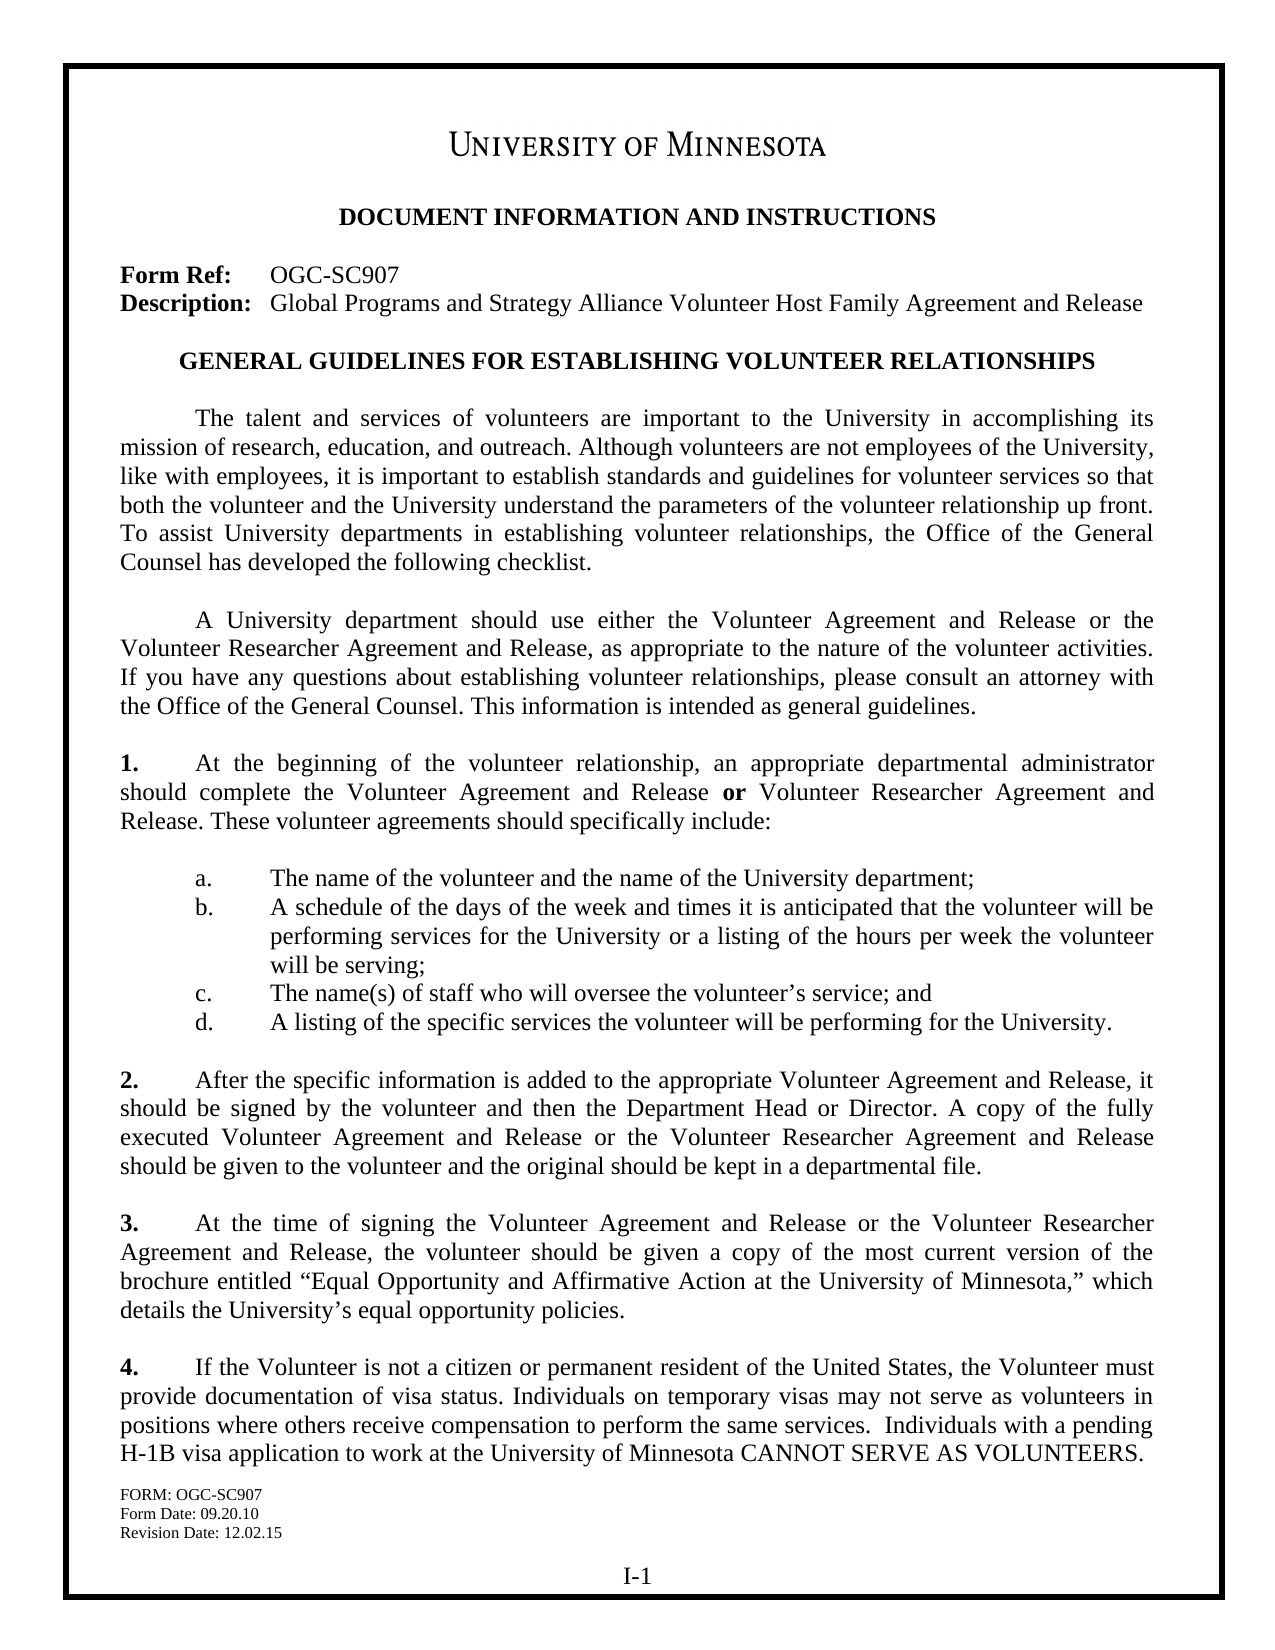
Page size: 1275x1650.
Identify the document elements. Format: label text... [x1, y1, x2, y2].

text 1. At the beginning of the volunteer relationship, an appropriate departmental administrator should complete the Volunteer Agreement and Release or Volunteer Researcher Agreement and Release. These volunteer agreements should specifically include: [120, 748, 1155, 835]
title GENERAL GUIDELINES FOR ESTABLISHING VOLUNTEER RELATIONSHIPS [120, 346, 1155, 375]
text c. The name(s) of staff who will oversee the volunteer’s service; and [120, 978, 1155, 1007]
text A University department should use either the Volunteer Agreement and Release or the Volunteer Researcher Agreement and Release, as appropriate to the nature of the volunteer activities. If you have any questions about establishing volunteer relationships, please consult an attorney with the Office of the General Counsel. This information is intended as general guidelines. [120, 605, 1155, 720]
text d. A listing of the specific services the volunteer will be performing for the University. [120, 1007, 1155, 1036]
text 2. After the specific information is added to the appropriate Volunteer Agreement and Release, it should be signed by the volunteer and then the Department Head or Director. A copy of the fully executed Volunteer Agreement and Release or the Volunteer Researcher Agreement and Release should be given to the volunteer and the original should be kept in a departmental file. [120, 1065, 1155, 1180]
title Description: Global Programs and Strategy Alliance Volunteer Host Family Agreement and Release [120, 288, 1155, 317]
title Form Ref: OGC-SC907 [120, 260, 1155, 288]
text a. The name of the volunteer and the name of the University department; [120, 863, 1155, 892]
text b. A schedule of the days of the week and times it is anticipated that the volunteer will be performing services for the University or a listing of the hours per week the volunteer will be serving; [120, 892, 1155, 978]
text 4. If the Volunteer is not a citizen or permanent resident of the , the Volunteer must provide documentation of visa status. Individuals on temporary visas may not serve as volunteers in positions where others receive compensation to perform the same services. Individuals with a pending H-1B visa application to work at the . [120, 1352, 1155, 1467]
title DOCUMENT INFORMATION AND INSTRUCTIONS [120, 202, 1155, 231]
text The talent and services of volunteers are important to the University in accomplishing its mission of research, education, and outreach. Although volunteers are not employees of the University, like with employees, it is important to establish standards and guidelines for volunteer services so that both the volunteer and the University understand the parameters of the volunteer relationship up front. To assist University departments in establishing volunteer relationships, the Office of the General Counsel has developed the following checklist. [120, 403, 1155, 576]
picture [447, 120, 828, 174]
text 3. At the time of signing the Volunteer Agreement and Release or the Volunteer Researcher Agreement and Release, the volunteer should be given a copy of the most current version of the brochure entitled “Equal Opportunity and Affirmative Action at the ,” which details the University’s equal opportunity policies. [120, 1208, 1155, 1323]
